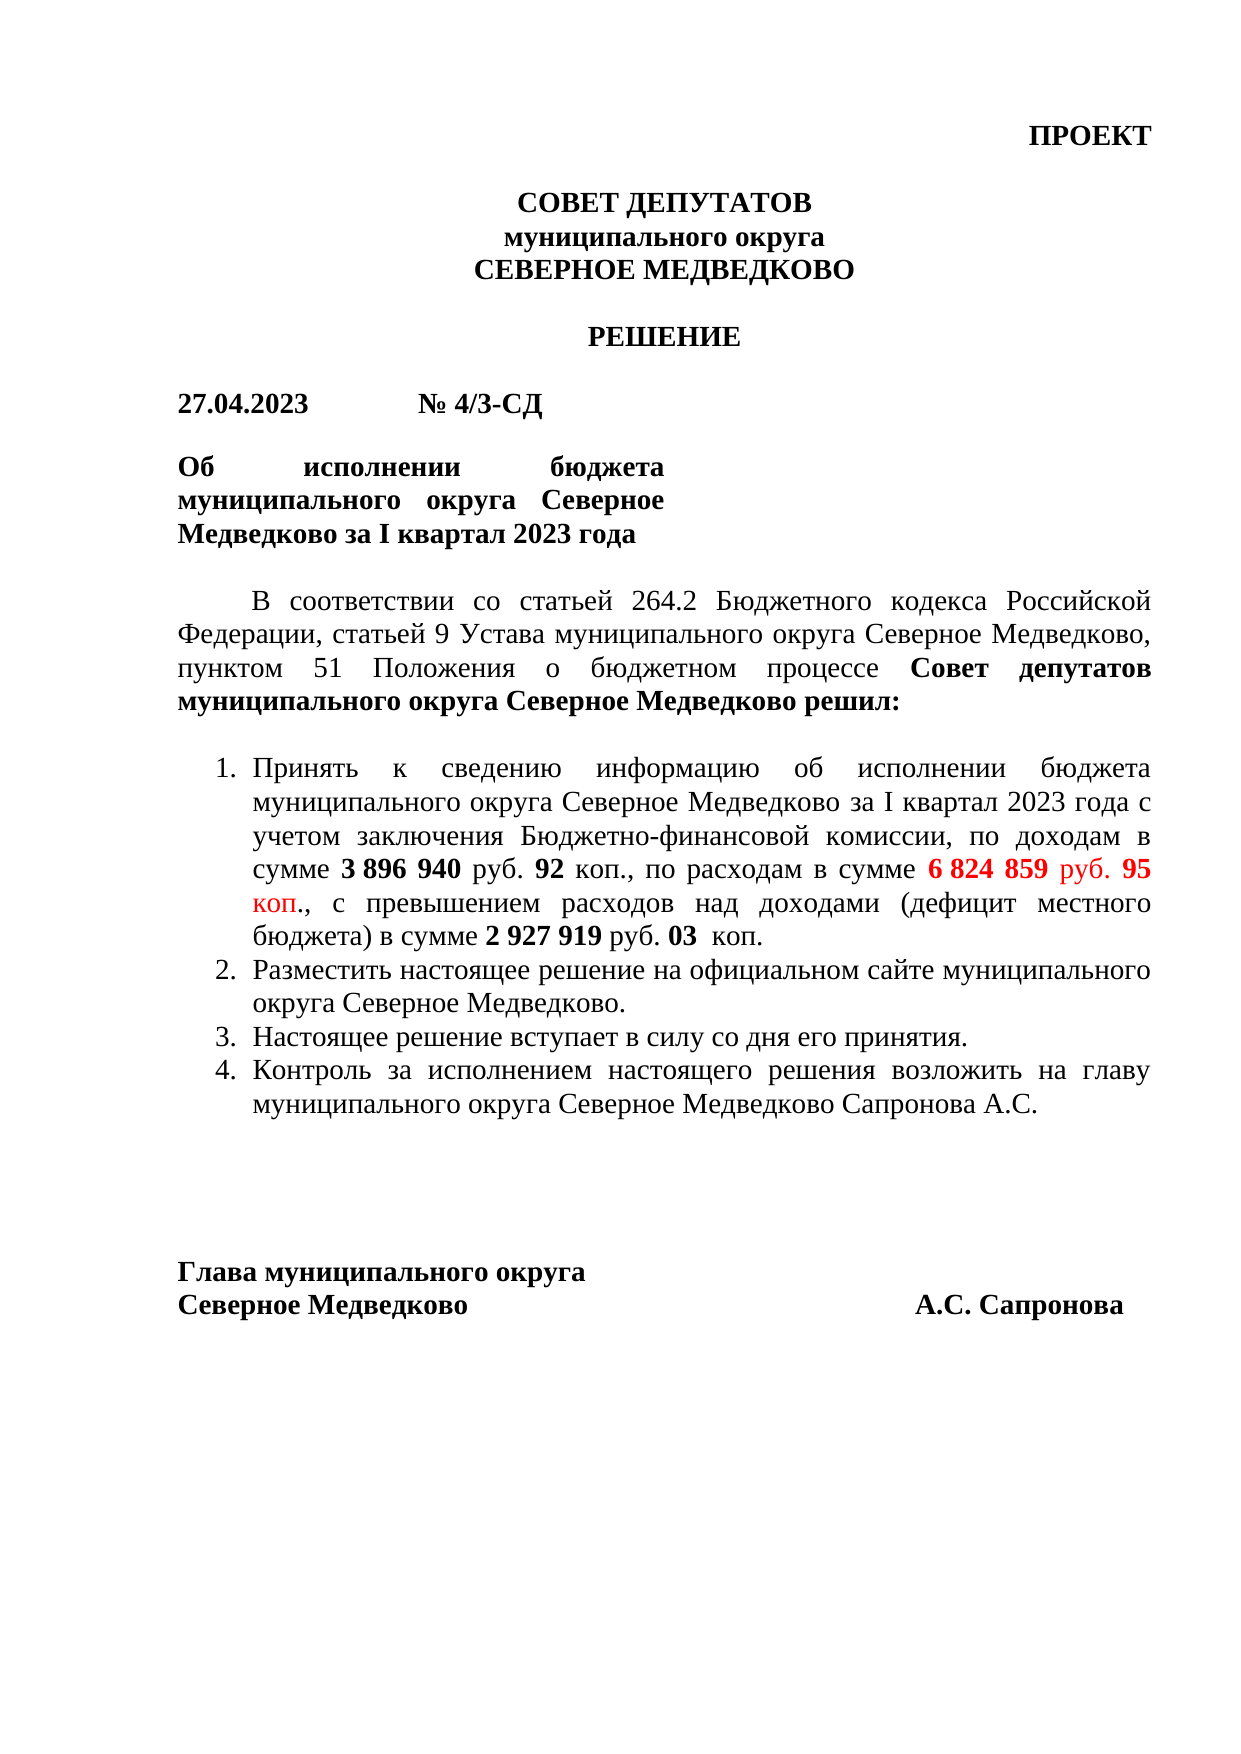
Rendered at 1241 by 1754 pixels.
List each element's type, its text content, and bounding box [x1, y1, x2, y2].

text муниципального округа [177, 219, 1152, 252]
list Настоящее решение вступает в силу со дня его принятия. [215, 1019, 1152, 1052]
list Разместить настоящее решение на официальном сайте муниципального округа Северное Медведково. [215, 952, 1152, 1019]
text ПРОЕКТ [177, 118, 1152, 152]
text Об исполнении бюджета муниципального округа Северное Медведково за I квартал 2023 года [177, 449, 664, 549]
text СОВЕТ ДЕПУТАТОВ [177, 185, 1152, 219]
list Принять к сведению информацию об исполнении бюджета муниципального округа Северное Медведково за I квартал 2023 года с учетом заключения Бюджетно-финансовой комиссии, по доходам в сумме 3 896 940 руб. 92 коп., по расходам в сумме 6 824 859 руб. 95 коп., с превышением расходов над доходами (дефицит местного бюджета) в сумме 2 927 919 руб. 03 коп. [215, 751, 1152, 952]
text Северное Медведково А.С. Сапронова [177, 1287, 1152, 1321]
list Контроль за исполнением настоящего решения возложить на главу муниципального округа Северное Медведково Сапронова А.С. [215, 1052, 1152, 1119]
text РЕШЕНИЕ [177, 319, 1152, 353]
text СЕВЕРНОЕ МЕДВЕДКОВО [177, 252, 1152, 286]
text Глава муниципального округа [177, 1254, 1152, 1287]
text В соответствии со статьей 264.2 Бюджетного кодекса Российской Федерации, статьей 9 Устава муниципального округа Северное Медведково, пунктом 51 Положения о бюджетном процессе Совет депутатов муниципального округа Северное Медведково решил: [177, 583, 1152, 717]
text 27.04.2023 № 4/3-СД [177, 386, 1152, 420]
